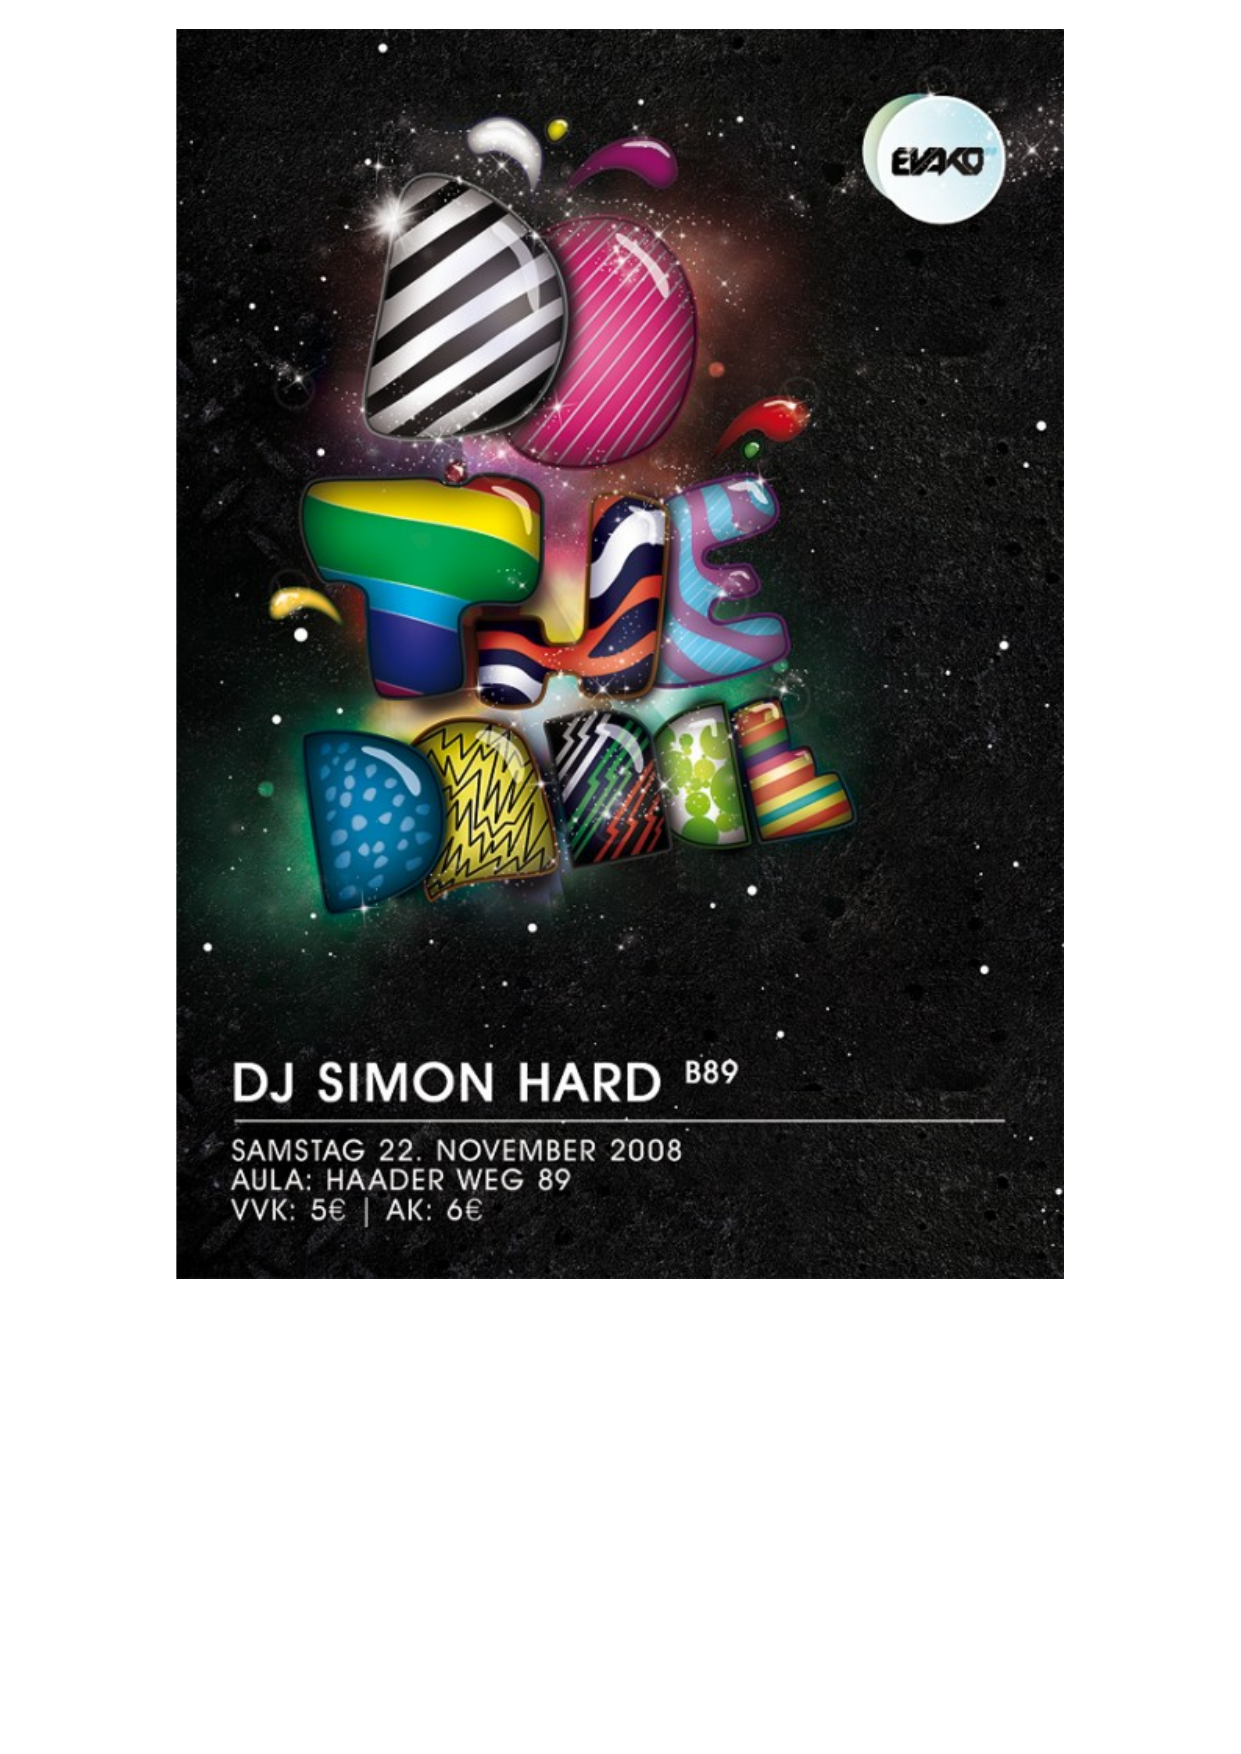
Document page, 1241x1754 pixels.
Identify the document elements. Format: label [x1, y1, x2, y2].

picture [176, 29, 1064, 1279]
